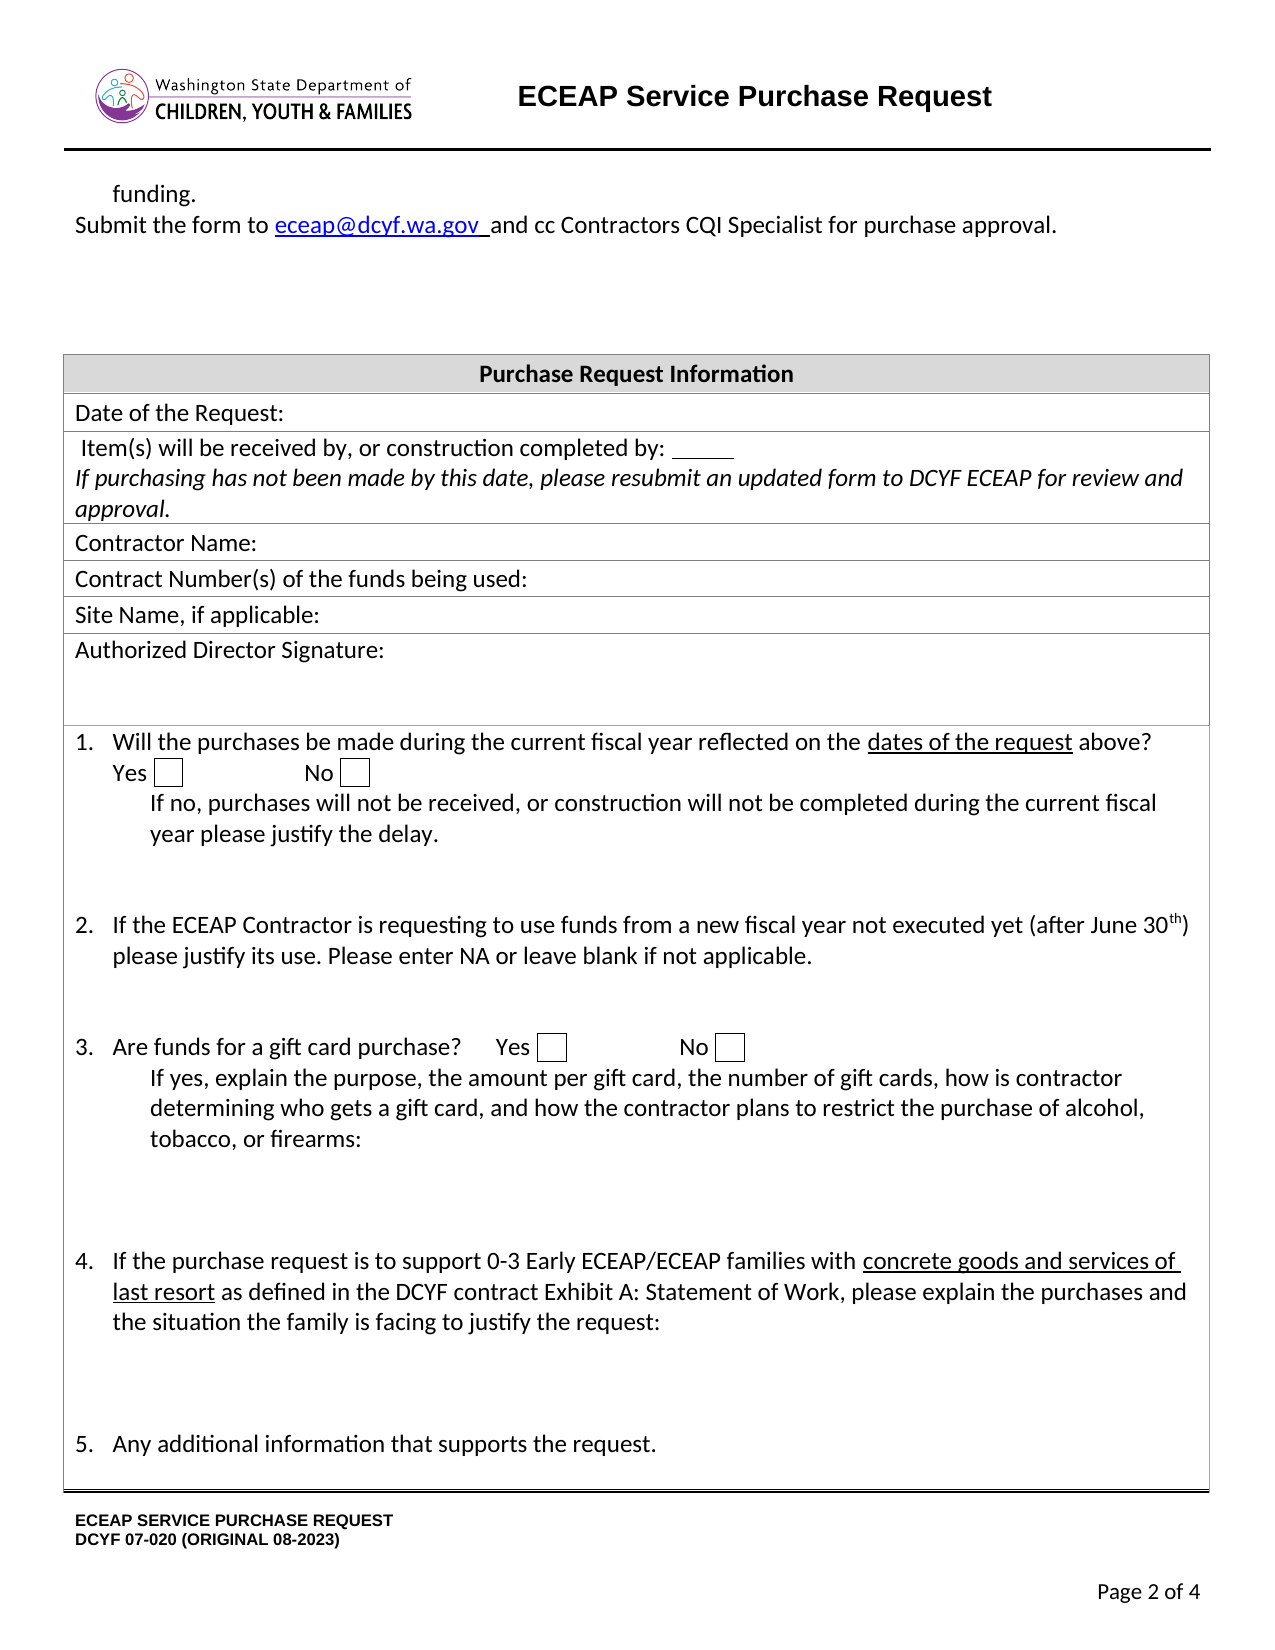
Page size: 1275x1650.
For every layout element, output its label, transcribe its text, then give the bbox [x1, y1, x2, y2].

table_cell Contract Number(s) of the funds being used: [64, 561, 1209, 596]
table_cell Authorized Director Signature: [64, 634, 1209, 725]
table_cell Contractor Name: [64, 524, 1209, 560]
table_header Purchase Request Information [64, 355, 1209, 392]
table_cell Date of the Request: [64, 394, 1209, 431]
picture [75, 44, 439, 148]
table_cell Site Name, if applicable: [64, 597, 1209, 633]
table_cell Item(s) will be received by, or construction completed by: If purchasing has not been made by this date, please resubmit an updated form to DCYF ECEAP for review and approval. [64, 432, 1209, 523]
